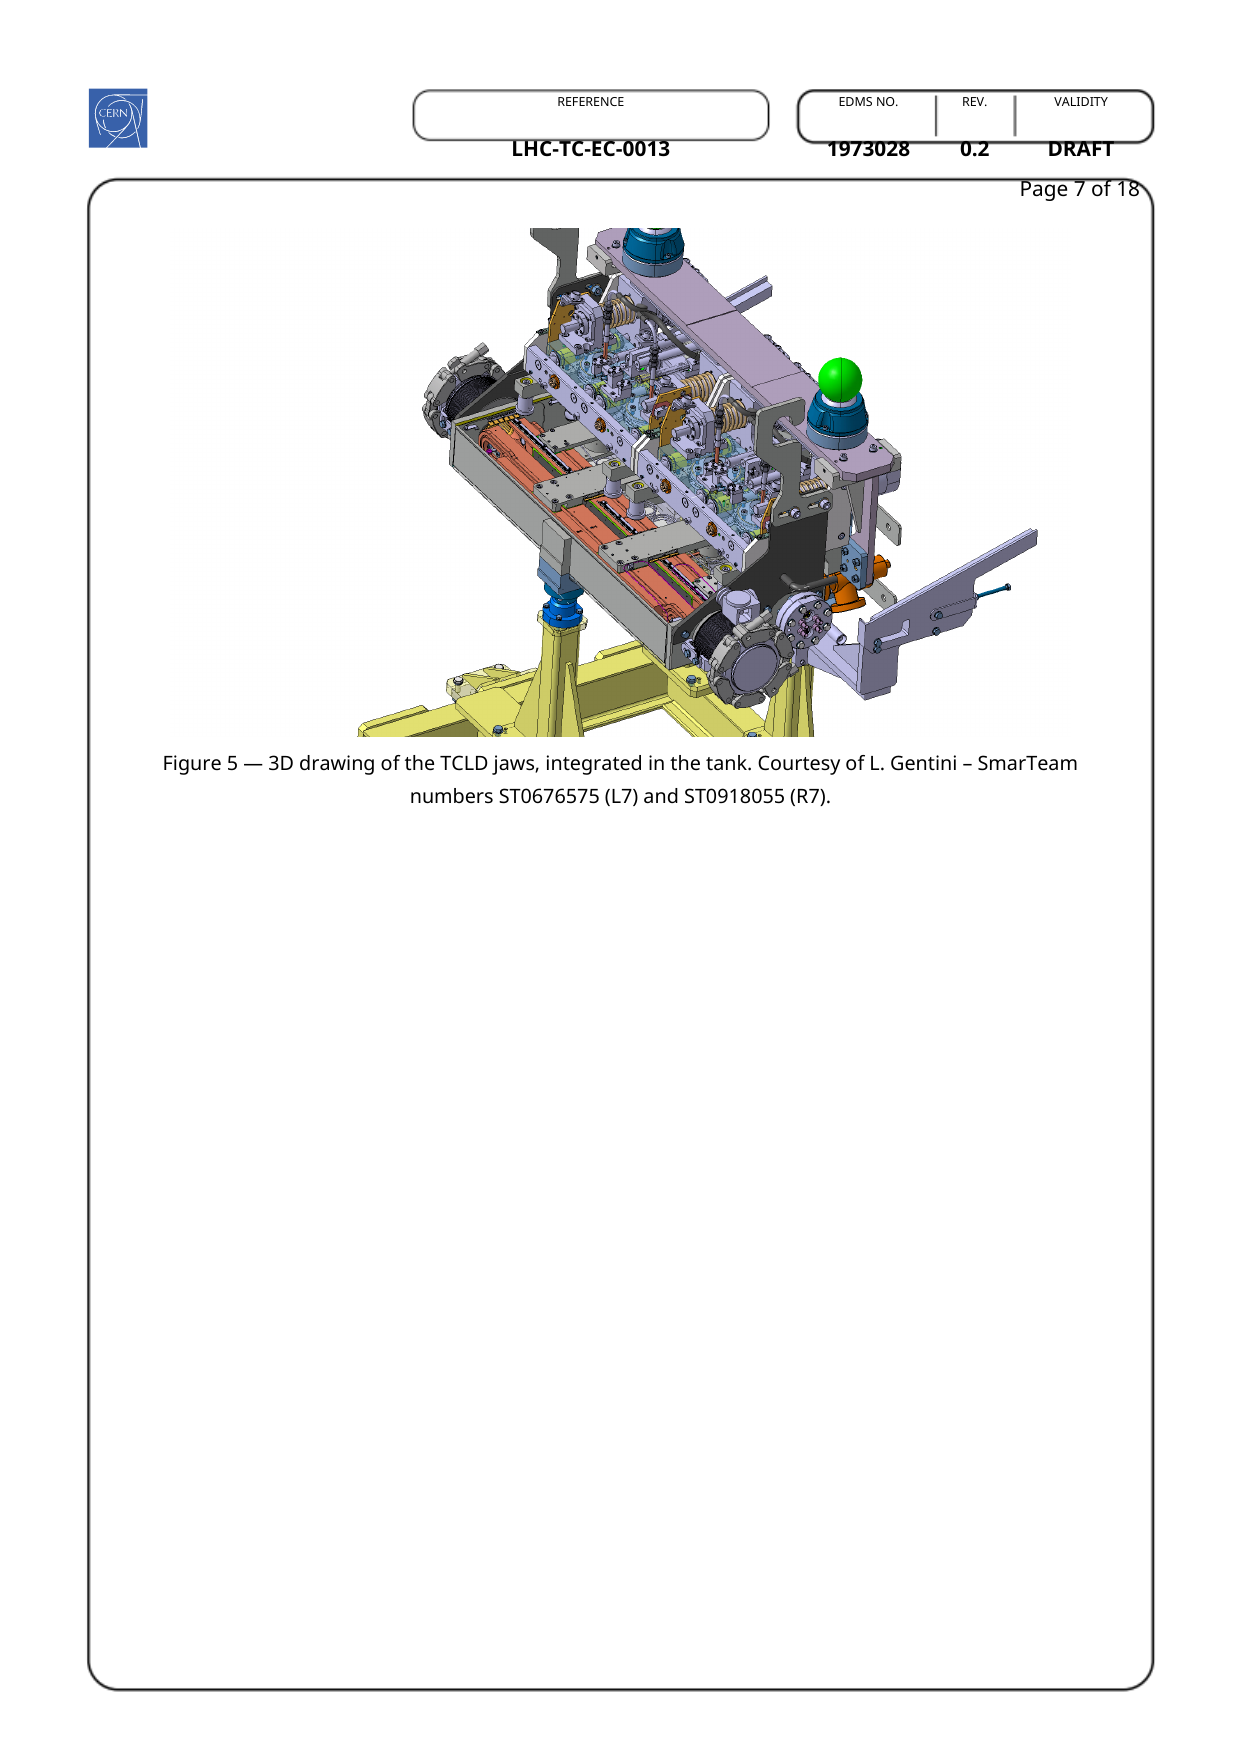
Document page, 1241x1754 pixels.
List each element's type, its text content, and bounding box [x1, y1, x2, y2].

picture [640, 228, 671, 234]
picture [170, 228, 1072, 737]
text Figure 5 — 3D drawing of the TCLD jaws, integrated in the tank. Courtesy of L. Gentini – SmarTeam numbers ST0676575 (L7) and ST0918055 (R7). [118, 749, 1123, 809]
